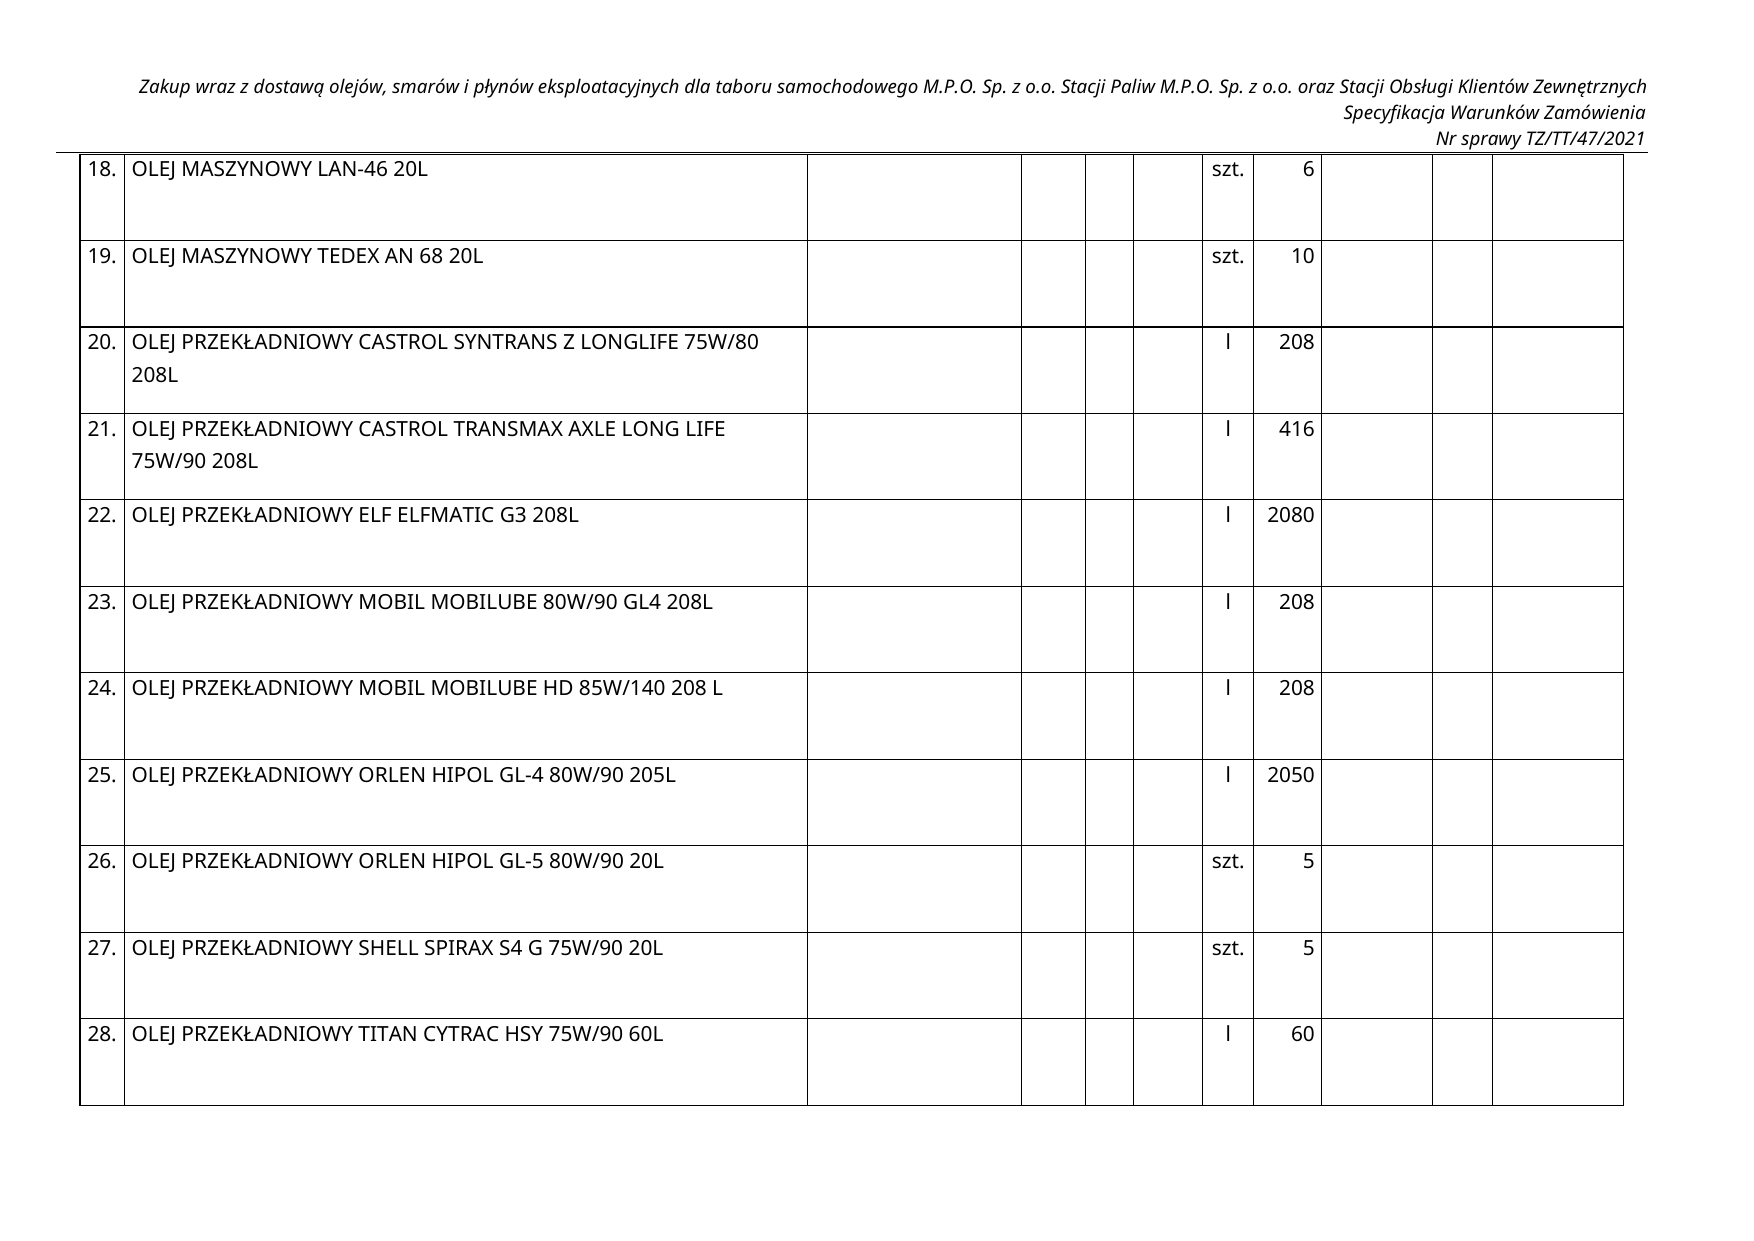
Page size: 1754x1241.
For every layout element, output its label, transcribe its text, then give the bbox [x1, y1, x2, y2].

table_cell l [1203, 760, 1253, 845]
table_cell [808, 760, 1021, 845]
table_cell [1322, 414, 1432, 499]
table_cell [808, 241, 1021, 326]
table_cell [81, 673, 124, 759]
table_cell 2080 [1254, 500, 1321, 586]
table_cell [1493, 587, 1623, 672]
table_cell [1433, 500, 1492, 586]
table_cell [1086, 587, 1133, 672]
table_cell [1086, 241, 1133, 326]
table_cell [808, 414, 1021, 499]
table_cell [1322, 241, 1432, 326]
table_cell [1493, 1019, 1623, 1104]
table_cell [1134, 500, 1202, 586]
table_cell OLEJ PRZEKŁADNIOWY MOBIL MOBILUBE 80W/90 GL4 208L [125, 587, 807, 672]
table_cell [808, 933, 1021, 1018]
table_cell [1022, 500, 1085, 586]
table_cell [1022, 328, 1085, 413]
table_cell [808, 673, 1021, 759]
table_cell [81, 414, 124, 499]
table_cell OLEJ MASZYNOWY TEDEX AN 68 20L [125, 241, 807, 326]
table_cell [808, 328, 1021, 413]
table_cell 208 [1254, 587, 1321, 672]
table_cell [808, 587, 1021, 672]
table_cell [1086, 414, 1133, 499]
table_cell [1493, 241, 1623, 326]
table_cell [1433, 1019, 1492, 1104]
table_cell [81, 760, 124, 845]
table_cell [81, 1019, 124, 1104]
table_cell [1086, 846, 1133, 932]
table_cell l [1203, 1019, 1253, 1104]
table_cell [1134, 1019, 1202, 1104]
table_cell l [1203, 500, 1253, 586]
table_cell [1322, 328, 1432, 413]
table_cell [808, 500, 1021, 586]
table_cell 60 [1254, 1019, 1321, 1104]
table_cell [1134, 673, 1202, 759]
table_cell [1493, 414, 1623, 499]
table_cell [81, 241, 124, 326]
table_cell [1134, 846, 1202, 932]
table_cell [1433, 673, 1492, 759]
table_cell 5 [1254, 933, 1321, 1018]
table_cell [808, 155, 1021, 240]
table_cell [1134, 328, 1202, 413]
table_cell szt. [1203, 846, 1253, 932]
table_cell [81, 500, 124, 586]
table_cell [1086, 1019, 1133, 1104]
table_cell [81, 933, 124, 1018]
table_cell [1322, 155, 1432, 240]
table_cell l [1203, 587, 1253, 672]
table_cell l [1203, 673, 1253, 759]
table_cell l [1203, 414, 1253, 499]
table_cell 2050 [1254, 760, 1321, 845]
table_cell [1086, 155, 1133, 240]
table_cell OLEJ PRZEKŁADNIOWY ELF ELFMATIC G3 208L [125, 500, 807, 586]
table_cell [1134, 155, 1202, 240]
table_cell [1322, 500, 1432, 586]
table_cell [1433, 587, 1492, 672]
table_cell [1086, 328, 1133, 413]
table_cell [1322, 933, 1432, 1018]
table_cell 6 [1254, 155, 1321, 240]
table_cell OLEJ PRZEKŁADNIOWY ORLEN HIPOL GL-4 80W/90 205L [125, 760, 807, 845]
table_cell [1022, 414, 1085, 499]
table_cell OLEJ MASZYNOWY LAN-46 20L [125, 155, 807, 240]
table_cell [1433, 933, 1492, 1018]
table_cell 208 [1254, 328, 1321, 413]
table_cell [1493, 933, 1623, 1018]
table_cell [81, 328, 124, 413]
table_cell [81, 155, 124, 240]
table_cell [808, 1019, 1021, 1104]
table_cell [1134, 587, 1202, 672]
table_cell [1493, 846, 1623, 932]
table_cell 5 [1254, 846, 1321, 932]
table_cell szt. [1203, 155, 1253, 240]
table_cell l [1203, 328, 1253, 413]
table_cell [1134, 414, 1202, 499]
table_cell [1086, 760, 1133, 845]
table_cell [1322, 846, 1432, 932]
table_cell 10 [1254, 241, 1321, 326]
table_cell [1493, 328, 1623, 413]
table_cell [81, 846, 124, 932]
table_cell 208 [1254, 673, 1321, 759]
table_cell [1134, 241, 1202, 326]
table_cell [1322, 587, 1432, 672]
table_cell [1433, 241, 1492, 326]
table_cell OLEJ PRZEKŁADNIOWY TITAN CYTRAC HSY 75W/90 60L [125, 1019, 807, 1104]
table_cell OLEJ PRZEKŁADNIOWY ORLEN HIPOL GL-5 80W/90 20L [125, 846, 807, 932]
table_cell szt. [1203, 933, 1253, 1018]
table_cell 416 [1254, 414, 1321, 499]
table_cell [1433, 846, 1492, 932]
table_cell [1086, 673, 1133, 759]
table_cell OLEJ PRZEKŁADNIOWY MOBIL MOBILUBE HD 85W/140 208 L [125, 673, 807, 759]
table_cell OLEJ PRZEKŁADNIOWY SHELL SPIRAX S4 G 75W/90 20L [125, 933, 807, 1018]
table_cell [1022, 1019, 1085, 1104]
table_cell [1086, 933, 1133, 1018]
table_cell OLEJ PRZEKŁADNIOWY CASTROL TRANSMAX AXLE LONG LIFE 75W/90 208L [125, 414, 807, 499]
table_cell [1134, 760, 1202, 845]
table_cell [1493, 500, 1623, 586]
table_cell [1433, 155, 1492, 240]
table_cell [1322, 760, 1432, 845]
table_cell [1022, 673, 1085, 759]
table_cell [1022, 760, 1085, 845]
table_cell [1022, 846, 1085, 932]
table_cell [1022, 587, 1085, 672]
table_cell [1134, 933, 1202, 1018]
table_cell [1493, 155, 1623, 240]
table_cell [1022, 933, 1085, 1018]
table_cell [1322, 1019, 1432, 1104]
table_cell [81, 587, 124, 672]
table_cell [1086, 500, 1133, 586]
table_cell [1322, 673, 1432, 759]
table_cell szt. [1203, 241, 1253, 326]
table_cell [1433, 760, 1492, 845]
table_cell [1493, 760, 1623, 845]
table_cell [808, 846, 1021, 932]
table_cell [1433, 328, 1492, 413]
table_cell [1022, 241, 1085, 326]
table_cell OLEJ PRZEKŁADNIOWY CASTROL SYNTRANS Z LONGLIFE 75W/80 208L [125, 328, 807, 413]
table_cell [1022, 155, 1085, 240]
table_cell [1493, 673, 1623, 759]
table_cell [1433, 414, 1492, 499]
